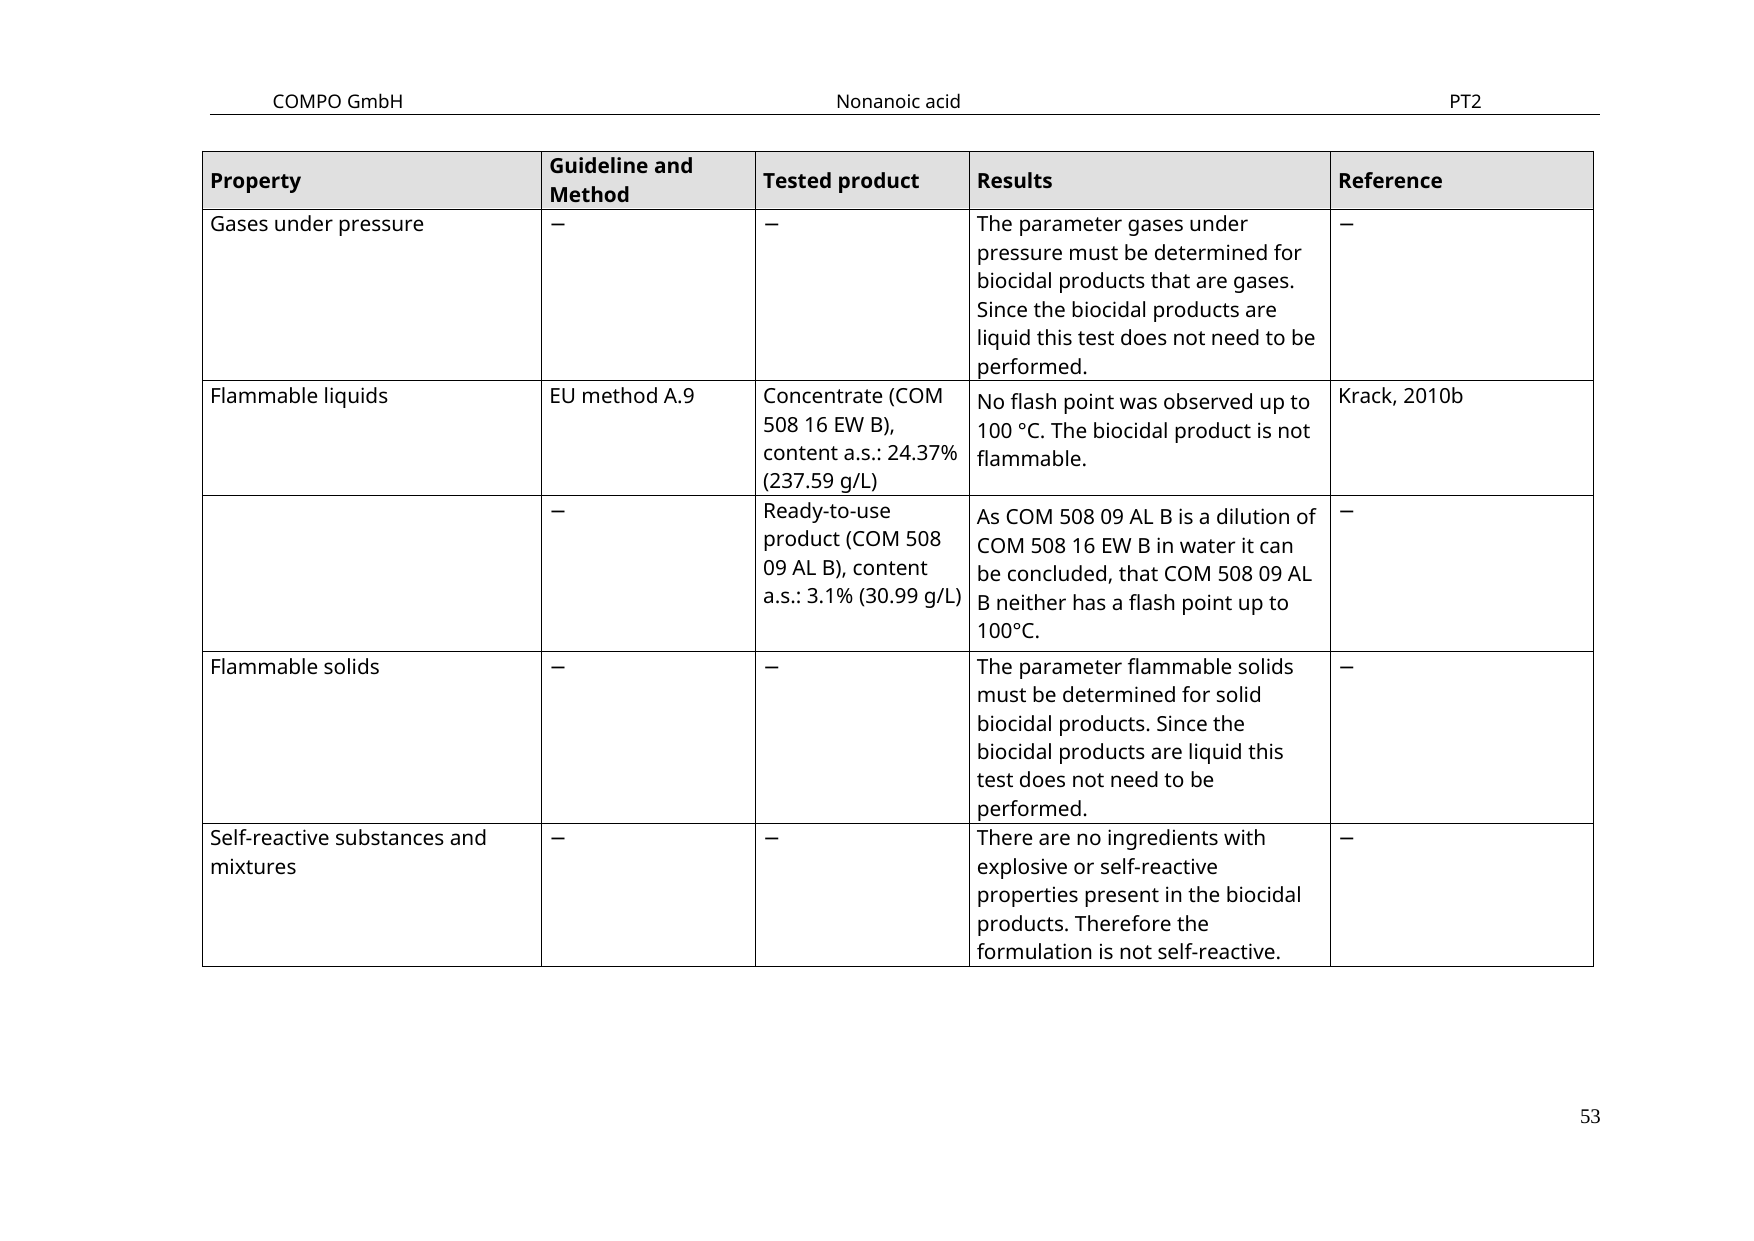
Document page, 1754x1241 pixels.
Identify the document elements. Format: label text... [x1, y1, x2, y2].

table_cell [203, 496, 541, 651]
table_header Guideline and Method [542, 152, 755, 208]
table_cell There are no ingredients with explosive or self-reactive properties present in the biocidal products. Therefore the formulation is not self-reactive. [970, 824, 1330, 966]
table_header Results [970, 152, 1330, 208]
table_cell The parameter flammable solids must be determined for solid biocidal products. Since the biocidal products are liquid this test does not need to be performed. [970, 652, 1330, 822]
table_cell Concentrate (COM 508 16 EW B), content a.s.: 24.37% (237.59 g/L) [756, 381, 969, 495]
table_cell − [542, 210, 755, 380]
table_cell Self-reactive substances and mixtures [203, 824, 541, 966]
table_cell − [542, 824, 755, 966]
table_cell − [1331, 652, 1593, 822]
table_header Tested product [756, 152, 969, 208]
table_cell Flammable liquids [203, 381, 541, 495]
table_cell Krack, 2010b [1331, 381, 1593, 495]
table_cell The parameter gases under pressure must be determined for biocidal products that are gases. Since the biocidal products are liquid this test does not need to be performed. [970, 210, 1330, 380]
table_cell − [1331, 824, 1593, 966]
table_header Reference [1331, 152, 1593, 208]
table_cell Ready-to-use product (COM 508 09 AL B), content a.s.: 3.1% (30.99 g/L) [756, 496, 969, 651]
table_cell − [542, 496, 755, 651]
table_cell Flammable solids [203, 652, 541, 822]
table_cell − [756, 652, 969, 822]
table_cell No flash point was observed up to 100 °C. The biocidal product is not flammable. [970, 381, 1330, 495]
table_cell As COM 508 09 AL B is a dilution of COM 508 16 EW B in water it can be concluded, that COM 508 09 AL B neither has a flash point up to 100°C. [970, 496, 1330, 651]
table_cell − [1331, 210, 1593, 380]
table_cell EU method A.9 [542, 381, 755, 495]
table_cell − [1331, 496, 1593, 651]
table_header Property [203, 152, 541, 208]
table_cell Gases under pressure [203, 210, 541, 380]
table_cell − [542, 652, 755, 822]
table_cell − [756, 824, 969, 966]
table_cell − [756, 210, 969, 380]
